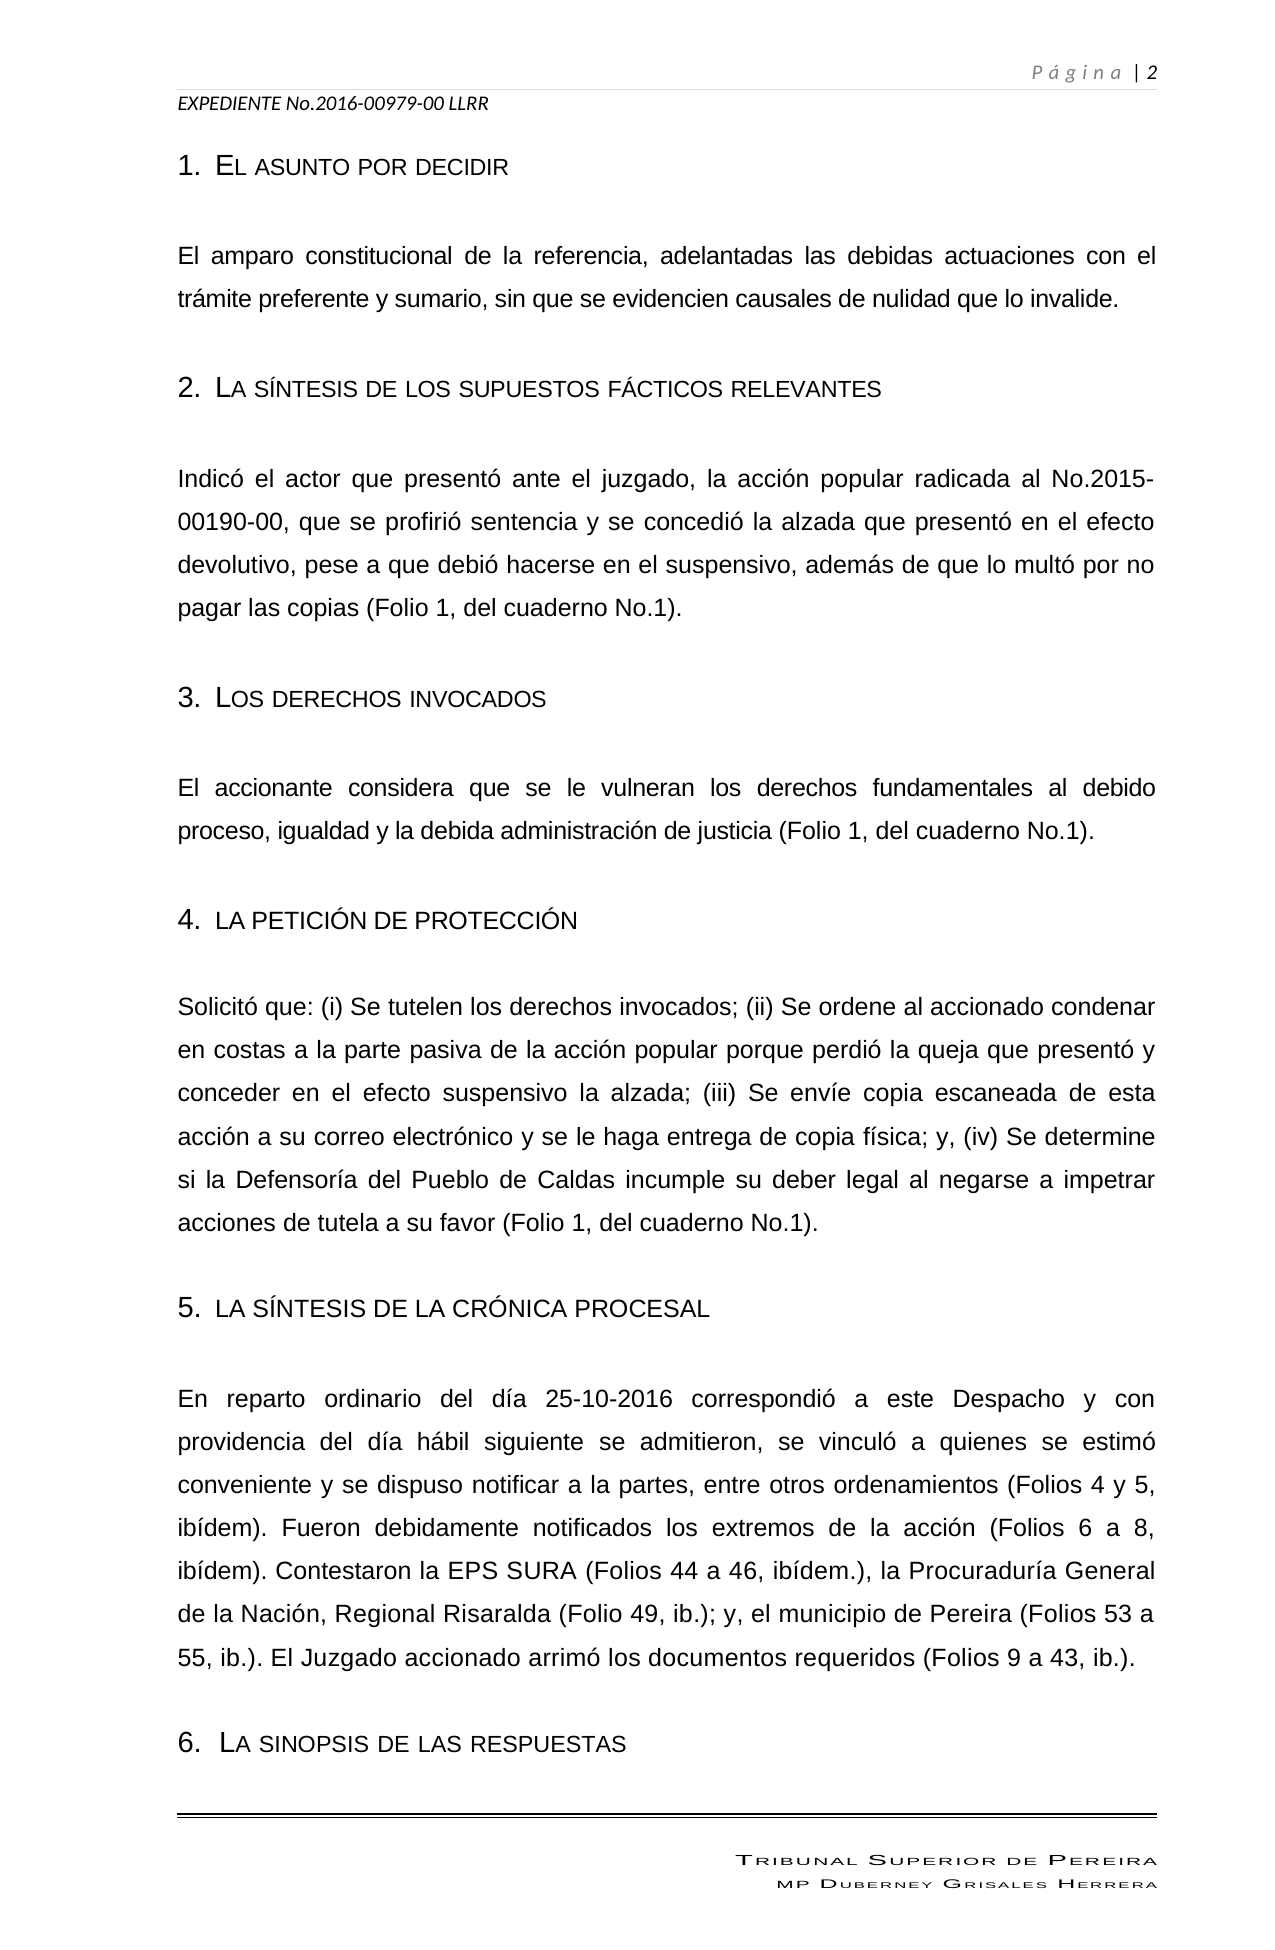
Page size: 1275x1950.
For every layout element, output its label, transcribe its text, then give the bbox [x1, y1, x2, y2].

text En reparto ordinario del día 25-10-2016 correspondió a este Despacho y con providencia del día hábil siguiente se admitieron, se vinculó a quienes se estimó conveniente y se dispuso notificar a la partes, entre otros ordenamientos (Folios 4 y 5, ibídem). Fueron debidamente notificados los extremos de la acción (Folios 6 a 8, ibídem). Contestaron la EPS SURA (Folios 44 a 46, ibídem.), la Procuraduría General de la Nación, Regional Risaralda (Folio 49, ib.); y, el municipio de Pereira (Folios 53 a 55, ib.). El Juzgado accionado arrimó los documentos requeridos (Folios 9 a 43, ib.). [177, 1384, 1157, 1671]
text El amparo constitucional de la referencia, adelantadas las debidas actuaciones con el trámite preferente y sumario, sin que se evidencien causales de nulidad que lo invalide. [177, 241, 1157, 313]
text Indicó el actor que presentó ante el juzgado, la acción popular radicada al No.2015-00190-00, que se profirió sentencia y se concedió la alzada que presentó en el efecto devolutivo, pese a que debió hacerse en el suspensivo, además de que lo multó por no pagar las copias (Folio 1, del cuaderno No.1). [177, 464, 1157, 622]
text El accionante considera que se le vulneran los derechos fundamentales al debido proceso, igualdad y la debida administración de justicia (Folio 1, del cuaderno No.1). [177, 773, 1157, 845]
list Los derechos invocados [177, 679, 1157, 713]
list La síntesis de los supuestos fácticos relevantes [177, 371, 1157, 404]
list LA SÍNTESIS DE LA CRÓNICA PROCESAL [177, 1290, 1157, 1324]
list LA PETICIÓN DE PROTECCIÓN [177, 902, 1157, 936]
list El asunto por decidir [177, 148, 1157, 181]
list La sinopsis de las respuestas [177, 1725, 1157, 1759]
text Solicitó que: (i) Se tutelen los derechos invocados; (ii) Se ordene al accionado condenar en costas a la parte pasiva de la acción popular porque perdió la queja que presentó y conceder en el efecto suspensivo la alzada; (iii) Se envíe copia escaneada de esta acción a su correo electrónico y se le haga entrega de copia física; y, (iv) Se determine si la Defensoría del Pueblo de Caldas incumple su deber legal al negarse a impetrar acciones de tutela a su favor (Folio 1, del cuaderno No.1). [177, 992, 1157, 1237]
